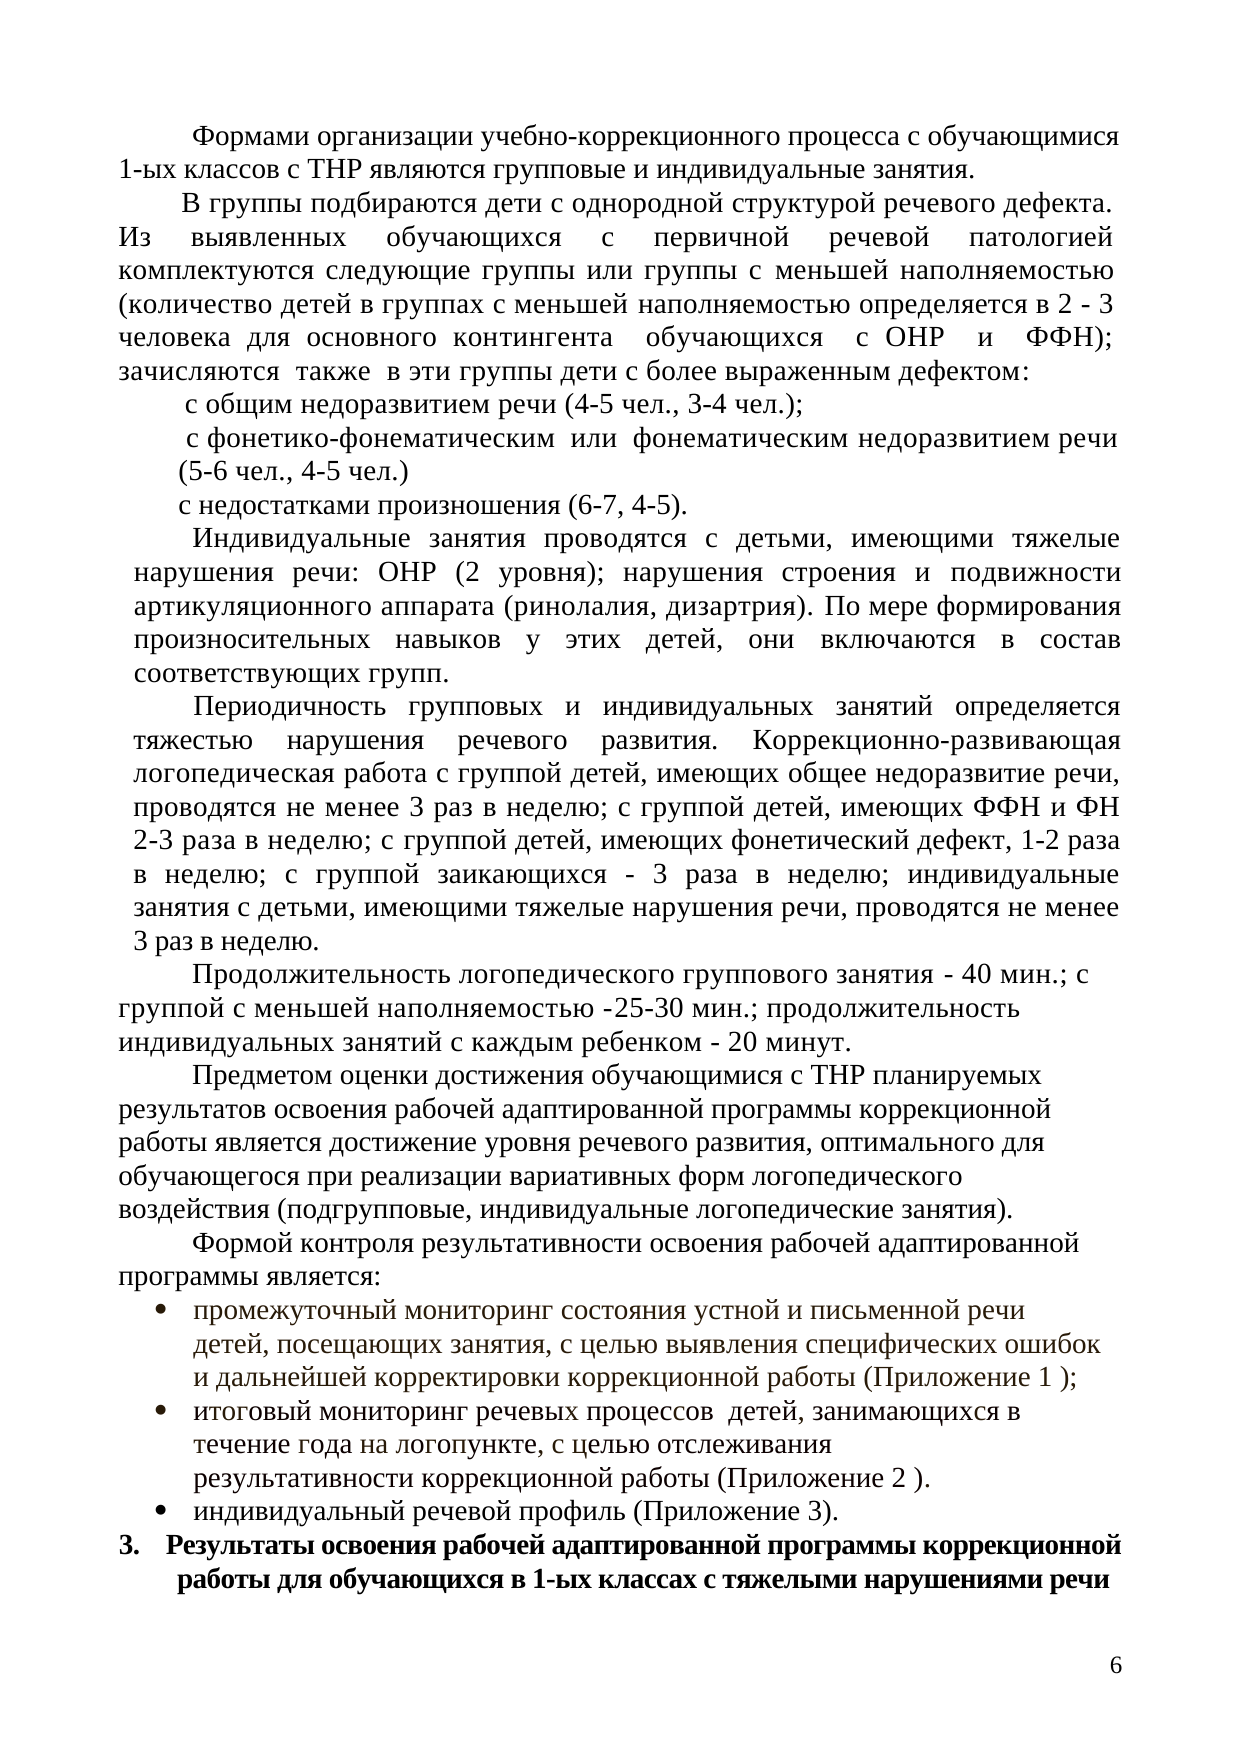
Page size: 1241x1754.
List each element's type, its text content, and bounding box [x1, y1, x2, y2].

list итоговый мониторинг речевых процессов детей, занимающихся в течение года на логопункте, с целью отслеживания результативности коррекционной работы (Приложение 2 ). [156, 1393, 1053, 1493]
text Периодичность групповых и индивидуальных занятий определяется тяжестью нарушения речевого развития. Коррекционно-развивающая логопедическая работа с группой детей, имеющих общее недоразвитие речи, проводятся не менее 3 раз в неделю; с группой детей, имеющих ФФН и ФН 2-3 раза в неделю; с группой детей, имеющих фонетический дефект, 1-2 раза в неделю; с группой заикающихся - 3 раза в неделю; индивидуальные занятия с детьми, имеющими тяжелые нарушения речи, проводятся не менее 3 раз в неделю. [133, 688, 1122, 957]
text Формами организации учебно-коррекционного процесса с обучающимися 1-ых классов с ТНР являются групповые и индивидуальные занятия. [118, 118, 1122, 185]
text с общим недоразвитием речи (4-5 чел., 3-4 чел.); [177, 386, 1122, 420]
list промежуточный мониторинг состояния устной и письменной речи детей, посещающих занятия, с целью выявления специфических ошибок и дальнейшей корректировки коррекционной работы (Приложение 1 ); [156, 1292, 1107, 1393]
list индивидуальный речевой профиль (Приложение 3). [156, 1493, 1116, 1527]
text с недостатками произношения (6-7, 4-5). [178, 487, 1122, 521]
text Предметом оценки достижения обучающимися с ТНР планируемых результатов освоения рабочей адаптированной программы коррекционной работы является достижение уровня речевого развития, оптимального для обучающегося при реализации вариативных форм логопедического воздействия (подгрупповые, индивидуальные логопедические занятия). [118, 1057, 1116, 1225]
list Результаты освоения рабочей адаптированной программы коррекционной работы для обучающихся в 1-ых классах с тяжелыми нарушениями речи [118, 1527, 1122, 1594]
text Индивидуальные занятия проводятся с детьми, имеющими тяжелые нарушения речи: ОНР (2 уровня); нарушения строения и подвижности артикуляционного аппарата (ринолалия, дизартрия). По мере формирования произносительных навыков у этих детей, они включаются в состав соответствующих групп. [134, 521, 1122, 688]
text с фонетико-фонематическим или фонематическим недоразвитием речи (5-6 чел., 4-5 чел.) [178, 420, 1122, 487]
text В группы подбираются дети с однородной структурой речевого дефекта. Из выявленных обучающихся с первичной речевой патологией комплектуются следующие группы или группы с меньшей наполняемостью (количество детей в группах с меньшей наполняемостью определяется в 2 - 3 человека для основного контингента обучающихся с ОНР и ФФН); зачисляются также в эти группы дети с более выраженным дефектом: [118, 185, 1114, 386]
text Продолжительность логопедического группового занятия - 40 мин.; с группой с меньшей наполняемостью -25-30 мин.; продолжительность индивидуальных занятий с каждым ребенком - 20 минут. [118, 957, 1122, 1057]
text Формой контроля результативности освоения рабочей адаптированной программы является: [118, 1225, 1122, 1292]
